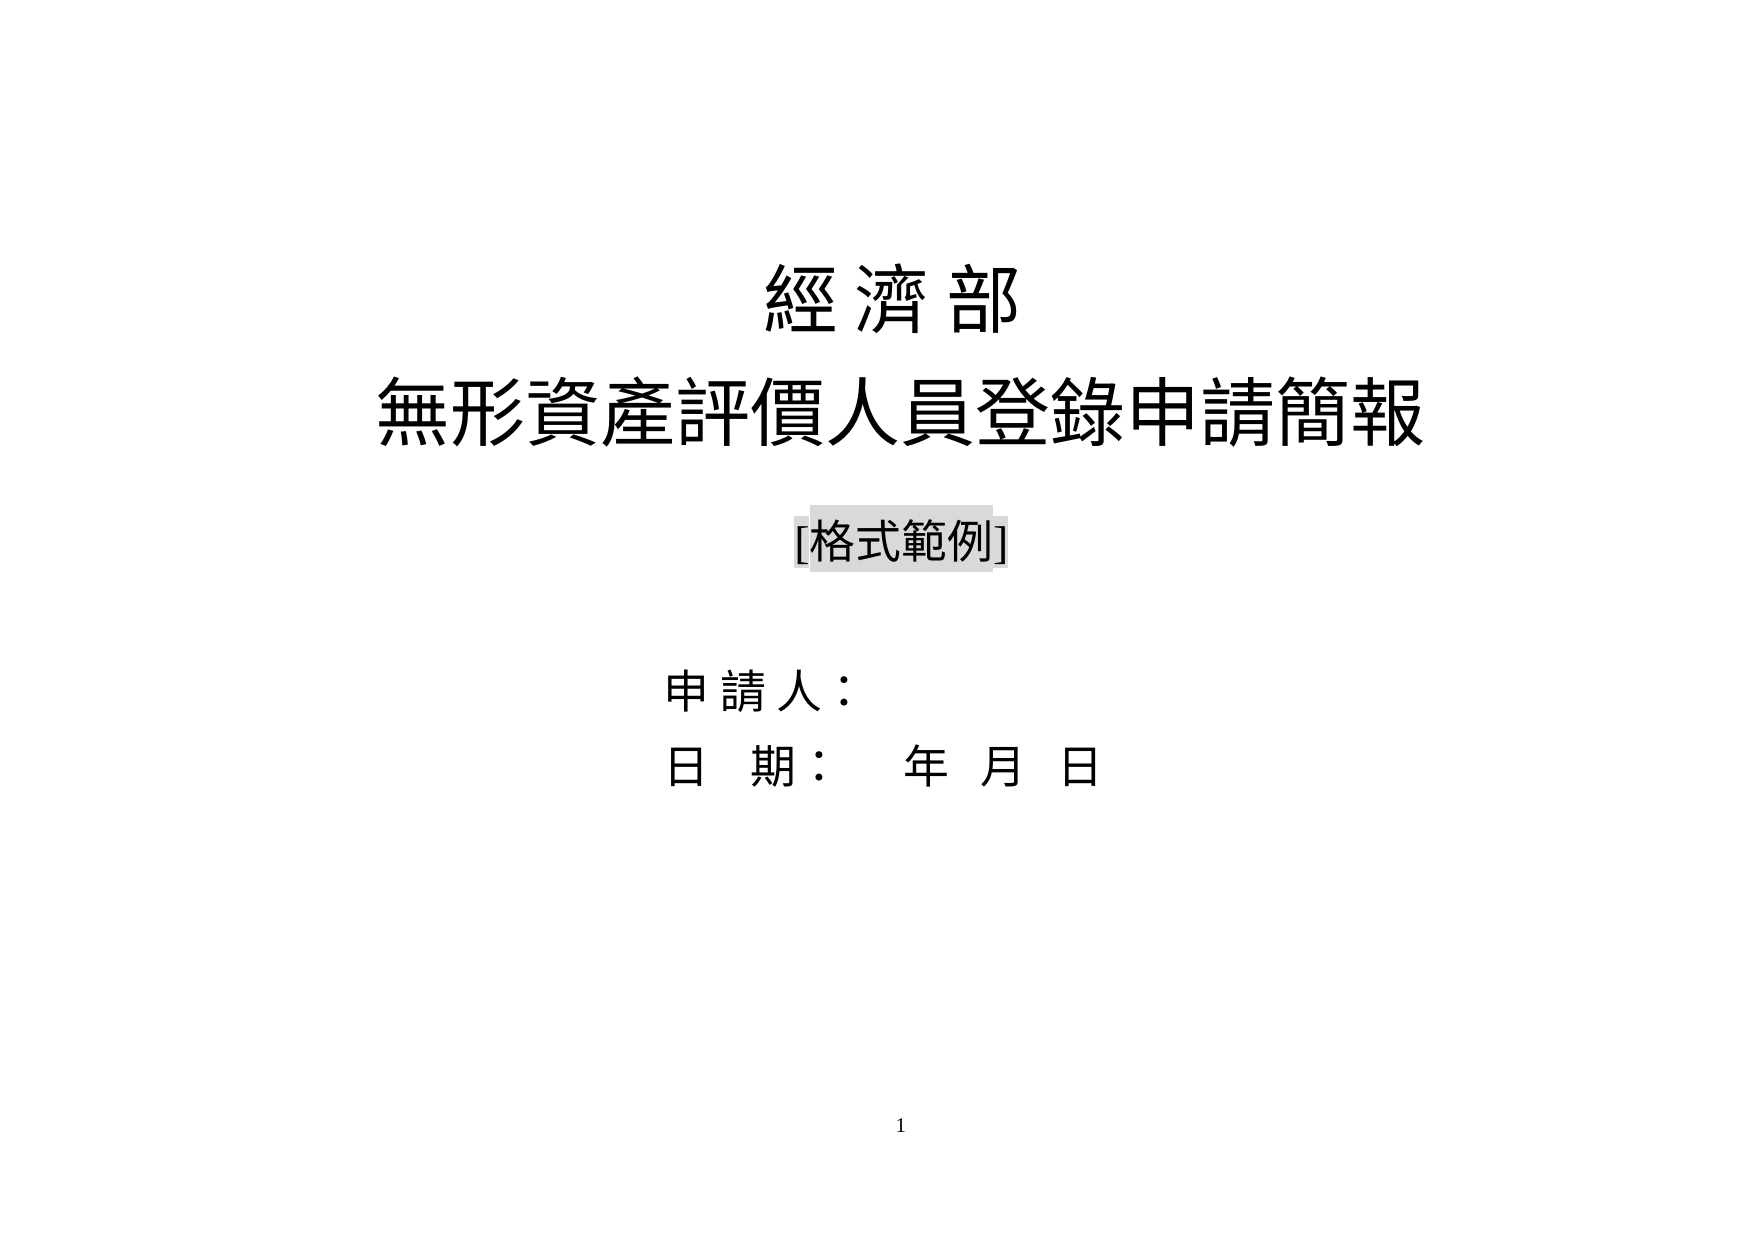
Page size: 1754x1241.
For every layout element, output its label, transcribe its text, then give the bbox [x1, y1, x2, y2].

text 經 濟 部 無形資產評價人員登錄申請簡報 [159, 238, 1642, 463]
text [格式範例] [159, 501, 1642, 576]
text 申 請 人： [663, 651, 1642, 726]
text 日 期： 年 月 日 [663, 726, 1642, 801]
